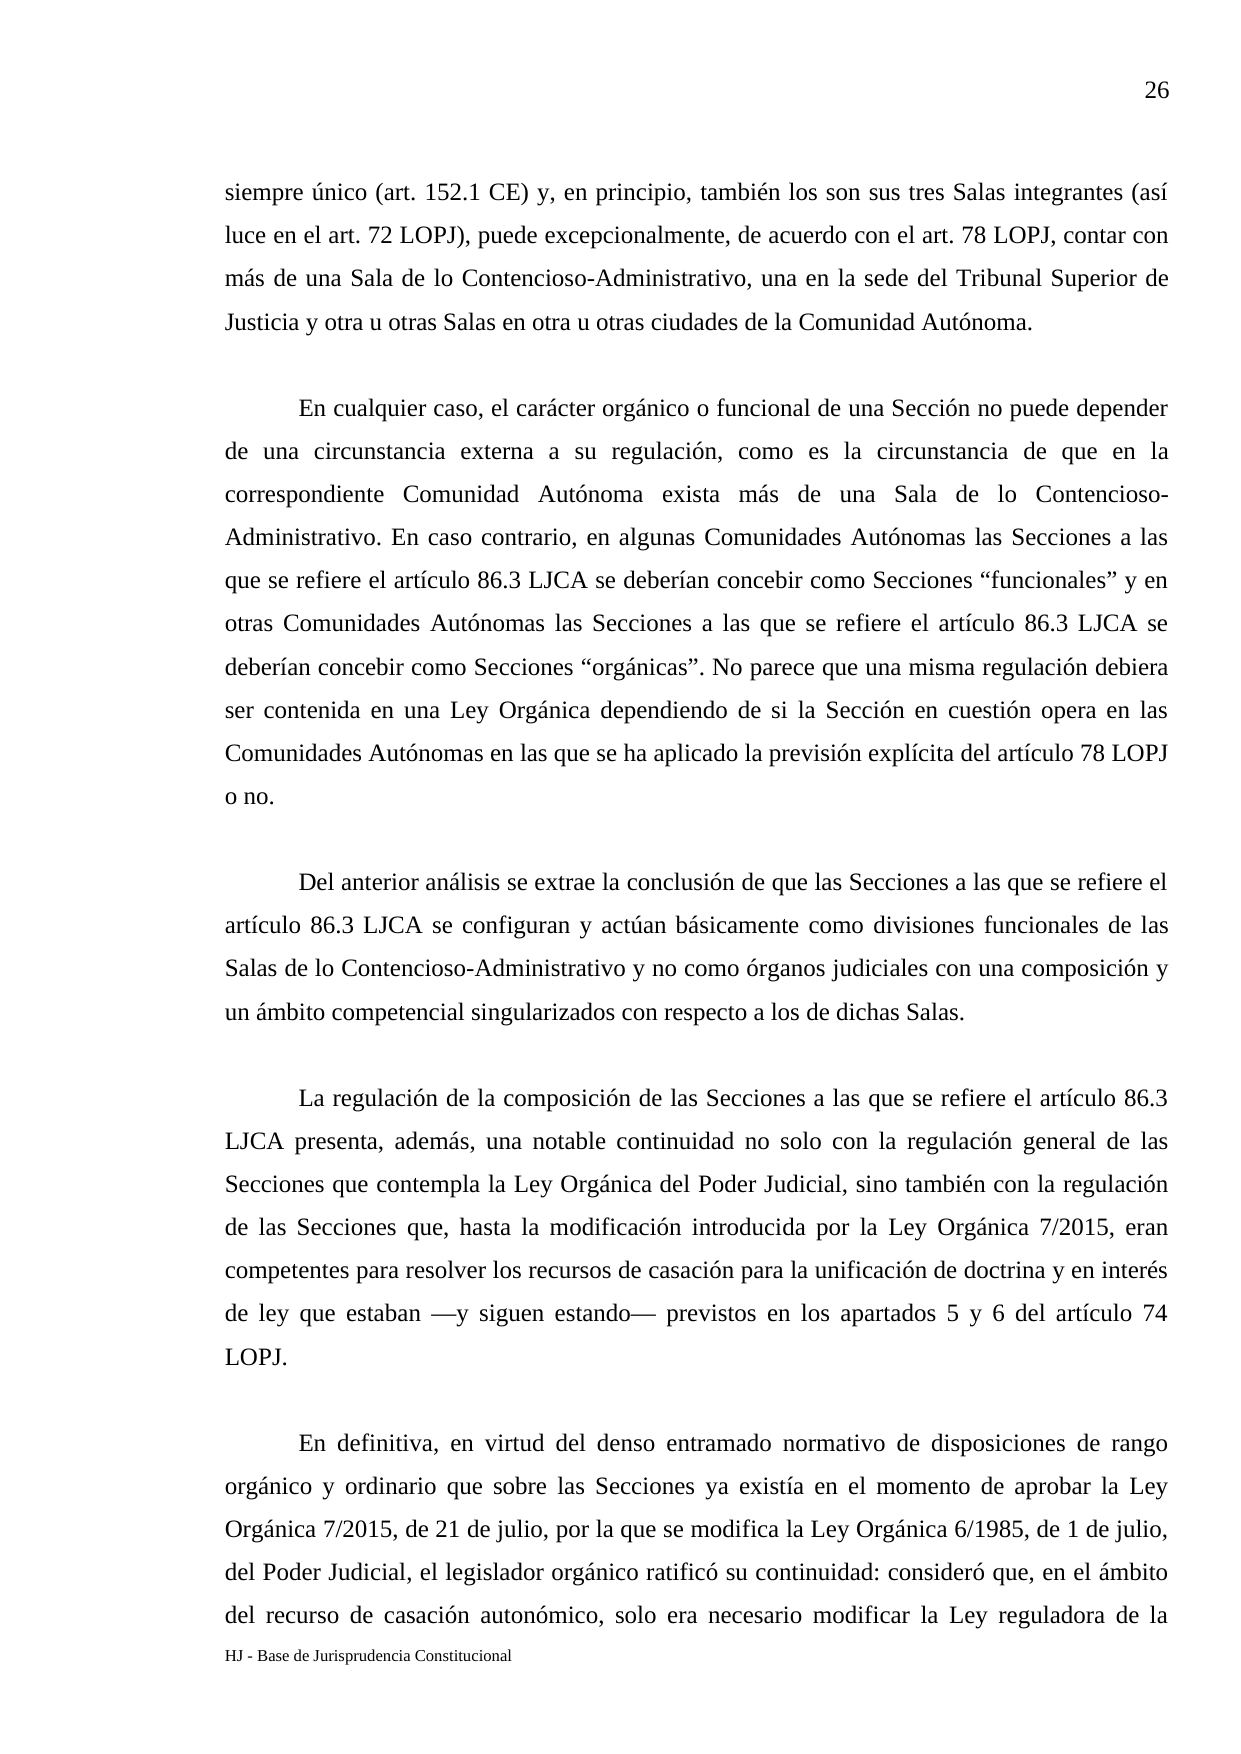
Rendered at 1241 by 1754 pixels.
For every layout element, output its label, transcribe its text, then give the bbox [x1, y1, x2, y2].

text En cualquier caso, el carácter orgánico o funcional de una Sección no puede depender de una circunstancia externa a su regulación, como es la circunstancia de que en la correspondiente Comunidad Autónoma exista más de una Sala de lo Contencioso-Administrativo. En caso contrario, en algunas Comunidades Autónomas las Secciones a las que se refiere el artículo 86.3 LJCA se deberían concebir como Secciones “funcionales” y en otras Comunidades Autónomas las Secciones a las que se refiere el artículo 86.3 LJCA se deberían concebir como Secciones “orgánicas”. No parece que una misma regulación debiera ser contenida en una Ley Orgánica dependiendo de si la Sección en cuestión opera en las Comunidades Autónomas en las que se ha aplicado la previsión explícita del artículo 78 LOPJ o no. [224, 393, 1169, 810]
text Del anterior análisis se extrae la conclusión de que las Secciones a las que se refiere el artículo 86.3 LJCA se configuran y actúan básicamente como divisiones funcionales de las Salas de lo Contencioso-Administrativo y no como órganos judiciales con una composición y un ámbito competencial singularizados con respecto a los de dichas Salas. [224, 867, 1169, 1025]
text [224, 1428, 1169, 1629]
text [224, 177, 1169, 335]
text La regulación de la composición de las Secciones a las que se refiere el artículo 86.3 LJCA presenta, además, una notable continuidad no solo con la regulación general de las Secciones que contempla la Ley Orgánica del Poder Judicial, sino también con la regulación de las Secciones que, hasta la modificación introducida por la Ley Orgánica 7/2015, eran competentes para resolver los recursos de casación para la unificación de doctrina y en interés de ley que estaban —y siguen estando— previstos en los apartados 5 y 6 del artículo 74 LOPJ. [224, 1083, 1169, 1370]
